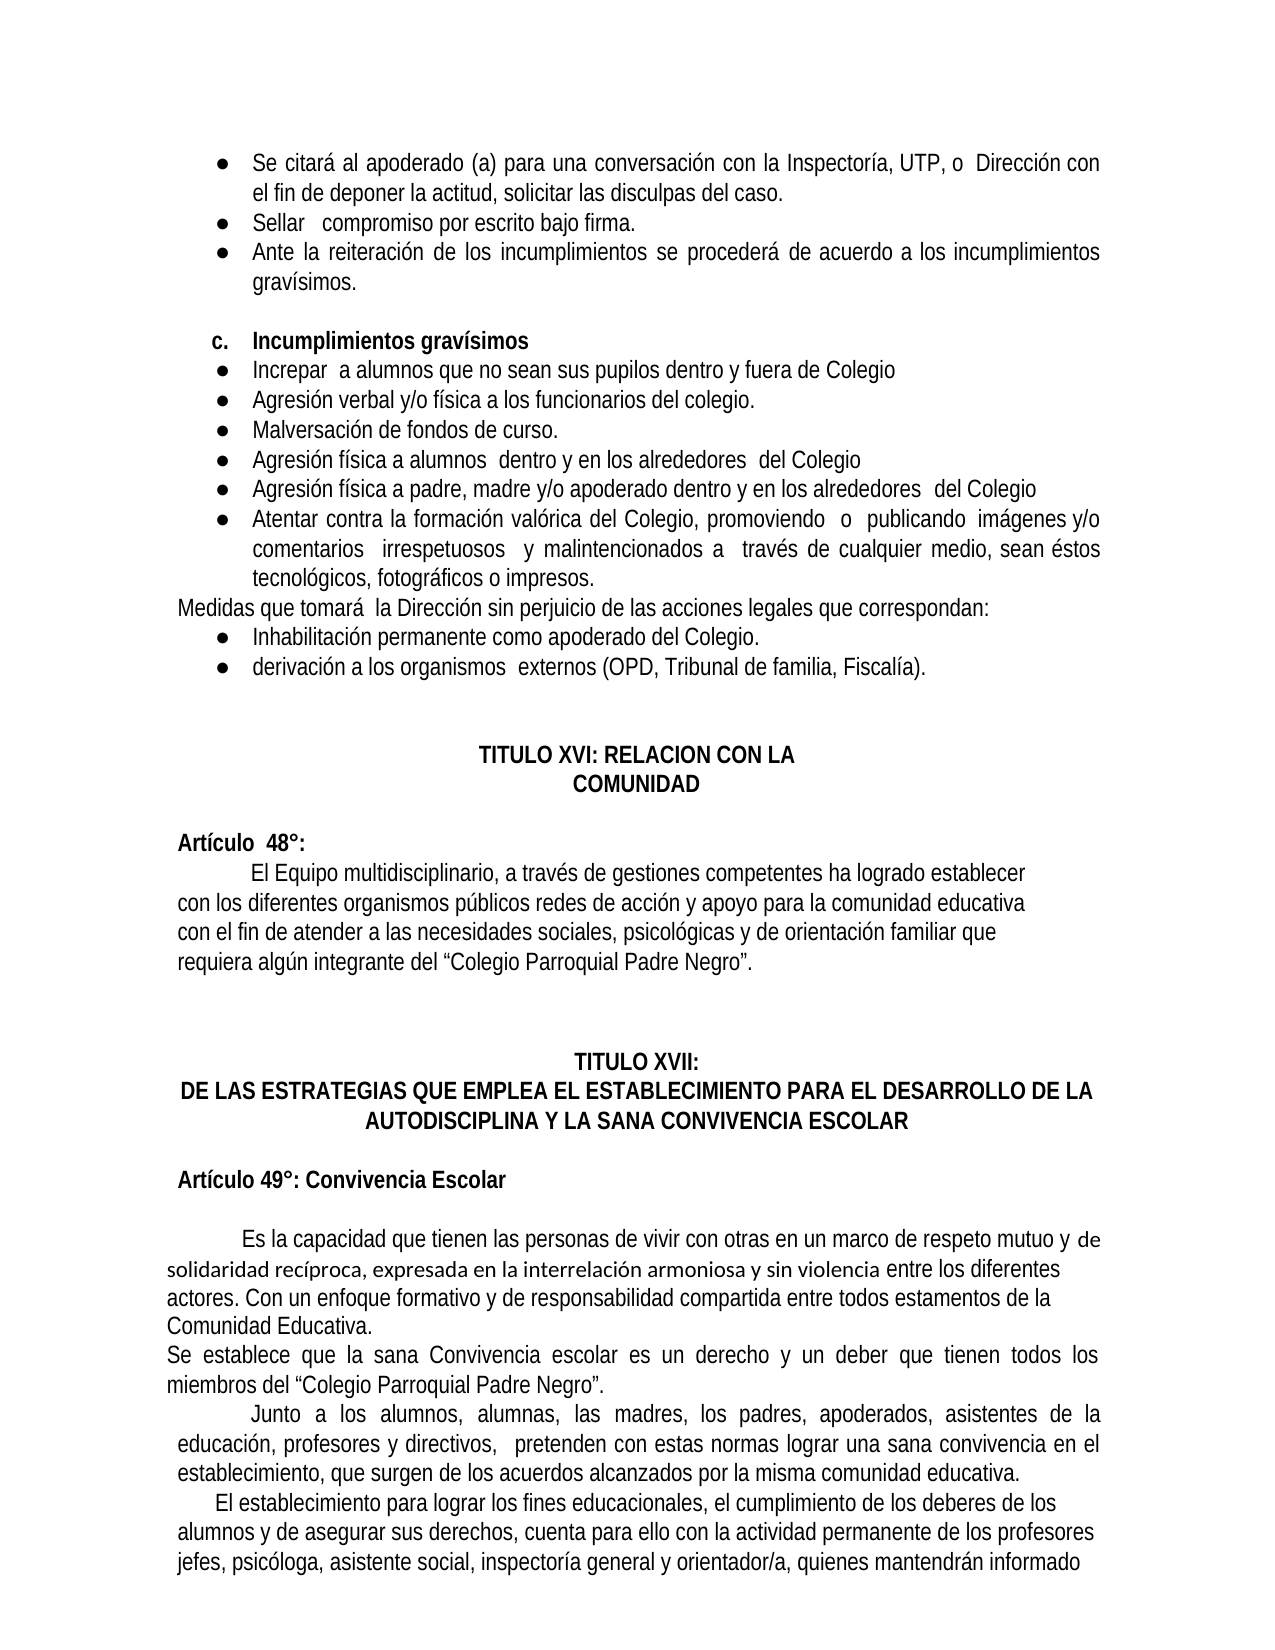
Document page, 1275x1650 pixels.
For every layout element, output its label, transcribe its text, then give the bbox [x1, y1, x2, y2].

text Artículo 49°: Convivencia Escolar [177, 1165, 1108, 1194]
text ● Agresión verbal y/o física a los funcionarios del colegio. [215, 385, 1108, 414]
text ● Agresión física a padre, madre y/o apoderado dentro y en los alrededores del Colegio [215, 474, 1108, 503]
text Es la capacidad que tienen las personas de vivir con otras en un marco de respeto mutuo y de solidaridad recíproca, expresada en la interrelación armoniosa y sin violencia entre los diferentes actores. Con un enfoque formativo y de responsabilidad compartida entre todos estamentos de la Comunidad Educativa. [167, 1224, 1108, 1340]
text Artículo 48°: [177, 828, 1108, 857]
text TITULO XVI: RELACION CON LA COMUNIDAD [472, 740, 801, 798]
text El establecimiento para lograr los fines educacionales, el cumplimiento de los deberes de los alumnos y de asegurar sus derechos, cuenta para ello con la actividad permanente de los profesores jefes, psicóloga, asistente social, inspectoría general y orientador/a, quienes mantendrán informado [177, 1488, 1100, 1575]
text ● Sellar compromiso por escrito bajo firma. [215, 207, 1108, 236]
text Medidas que tomará la Dirección sin perjuicio de las acciones legales que correspondan: [177, 592, 1108, 621]
text Se establece que la sana Convivencia escolar es un derecho y un deber que tienen todos los miembros del “Colegio Parroquial Padre Negro”. [167, 1340, 1102, 1398]
text ● Inhabilitación permanente como apoderado del Colegio. [215, 622, 1108, 651]
text ● Atentar contra la formación valórica del Colegio, promoviendo o publicando imágenes y/o comentarios irrespetuosos y malintencionados a través de cualquier medio, sean éstos tecnológicos, fotográficos o impresos. [215, 504, 1101, 592]
text ● derivación a los organismos externos (OPD, Tribunal de familia, Fiscalía). [215, 652, 1108, 681]
text Junto a los alumnos, alumnas, las madres, los padres, apoderados, asistentes de la educación, profesores y directivos, pretenden con estas normas lograr una sana convivencia en el establecimiento, que surgen de los acuerdos alcanzados por la misma comunidad educativa. [177, 1399, 1102, 1487]
text ● Agresión física a alumnos dentro y en los alrededores del Colegio [215, 444, 1108, 473]
text DE LAS ESTRATEGIAS QUE EMPLEA EL ESTABLECIMIENTO PARA EL DESARROLLO DE LA AUTODISCIPLINA Y LA SANA CONVIVENCIA ESCOLAR [178, 1076, 1096, 1134]
text ● Ante la reiteración de los incumplimientos se procederá de acuerdo a los incumplimientos gravísimos. [215, 237, 1101, 295]
text ● Se citará al apoderado (a) para una conversación con la Inspectoría, UTP, o Dirección con el fin de deponer la actitud, solicitar las disculpas del caso. [215, 148, 1101, 207]
text El Equipo multidisciplinario, a través de gestiones competentes ha logrado establecer con los diferentes organismos públicos redes de acción y apoyo para la comunidad educativa con el fin de atender a las necesidades sociales, psicológicas y de orientación familiar que requiera algún integrante del “Colegio Parroquial Padre Negro”. [177, 858, 1031, 975]
text ● Malversación de fondos de curso. [215, 415, 1108, 444]
text ● Increpar a alumnos que no sean sus pupilos dentro y fuera de Colegio [215, 356, 1108, 384]
text c. Incumplimientos gravísimos [211, 326, 1108, 354]
text TITULO XVII: [570, 1047, 703, 1075]
